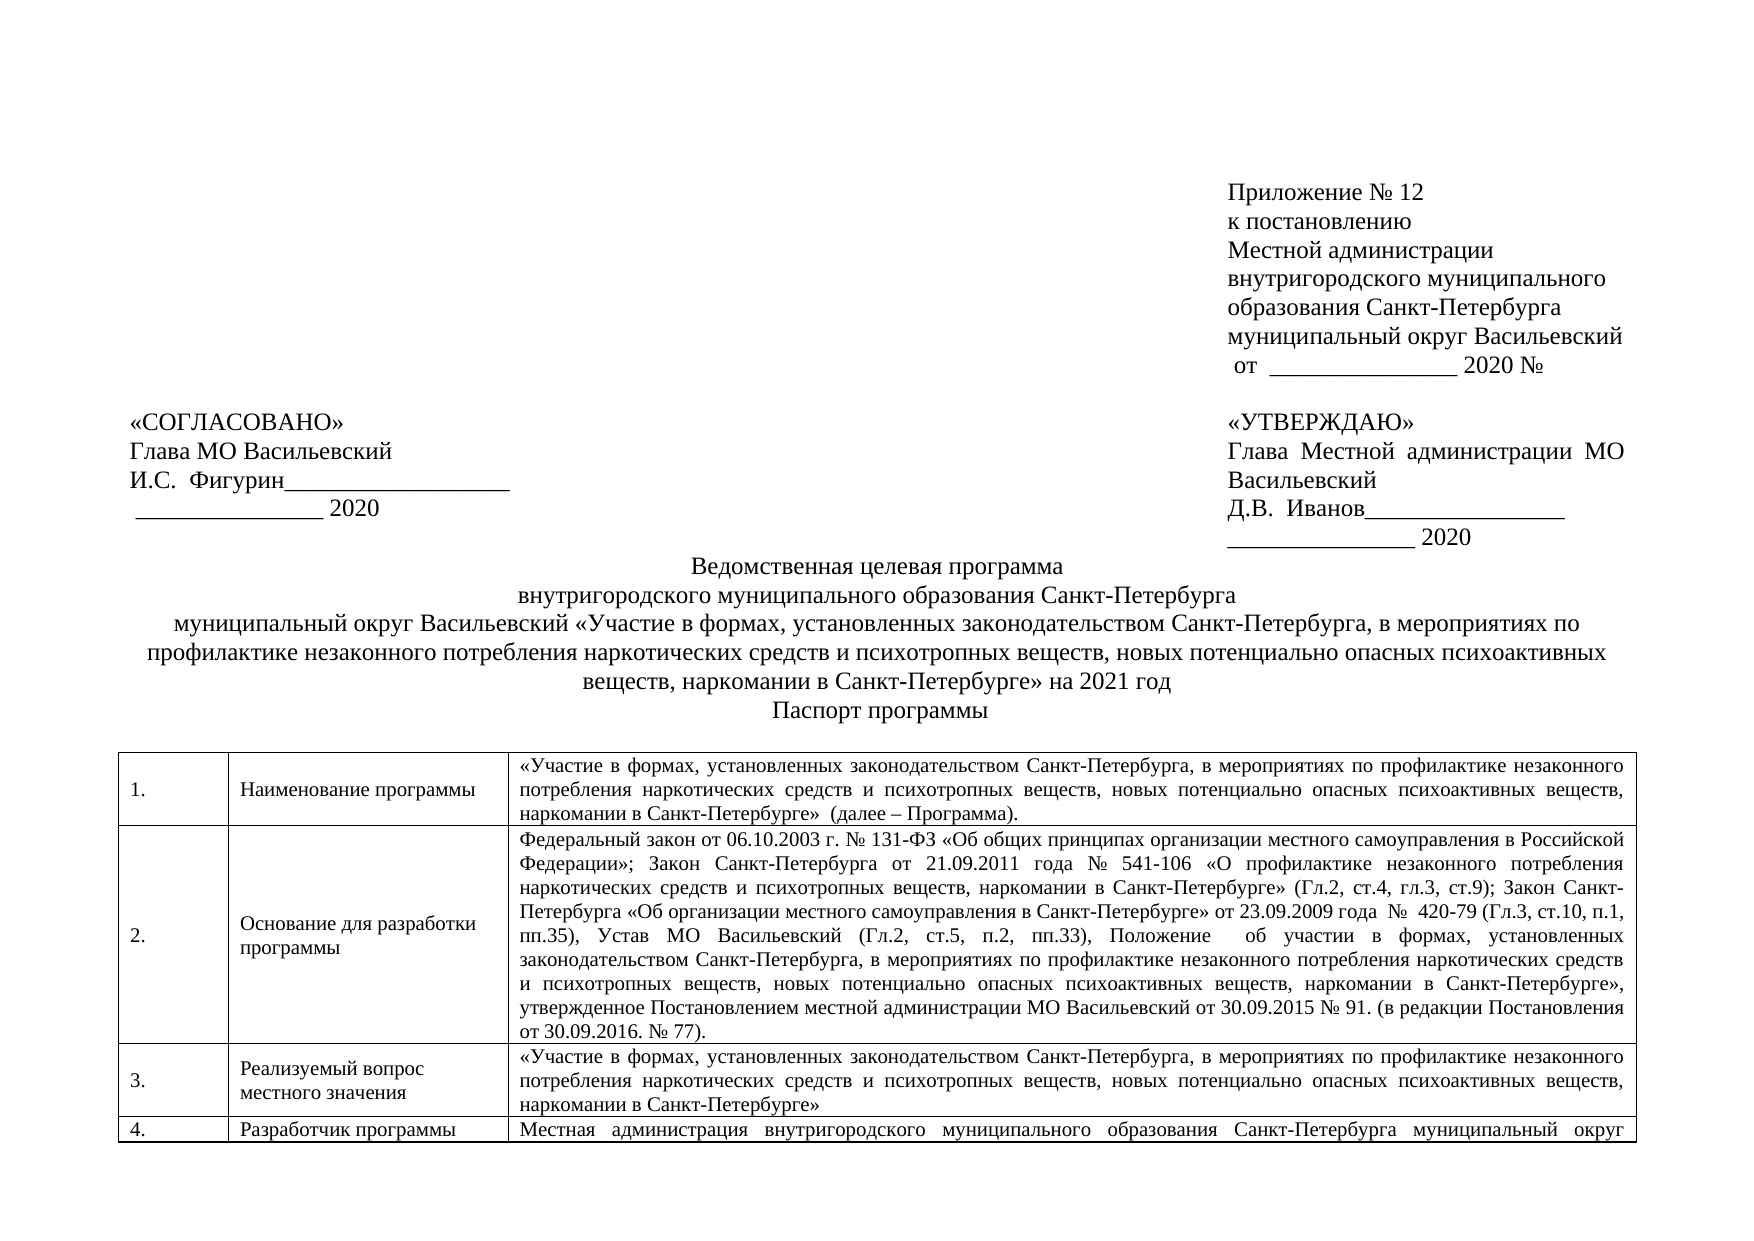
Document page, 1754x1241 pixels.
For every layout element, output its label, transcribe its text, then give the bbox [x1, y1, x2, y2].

text муниципальный округ Васильевский «Участие в формах, установленных законодательством Санкт-Петербурга, в мероприятиях по профилактике незаконного потребления наркотических средств и психотропных веществ, новых потенциально опасных психоактивных веществ, наркомании в Санкт-Петербурге» на 2021 год [118, 608, 1636, 695]
text Ведомственная целевая программа [118, 551, 1636, 580]
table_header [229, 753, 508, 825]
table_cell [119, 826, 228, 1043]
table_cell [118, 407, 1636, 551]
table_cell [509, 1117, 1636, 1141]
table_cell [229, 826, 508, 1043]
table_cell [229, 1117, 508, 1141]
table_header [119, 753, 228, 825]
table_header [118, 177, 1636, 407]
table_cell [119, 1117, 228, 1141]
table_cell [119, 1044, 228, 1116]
text внутригородского муниципального образования Санкт-Петербурга [118, 580, 1636, 608]
text Паспорт программы [118, 695, 1636, 723]
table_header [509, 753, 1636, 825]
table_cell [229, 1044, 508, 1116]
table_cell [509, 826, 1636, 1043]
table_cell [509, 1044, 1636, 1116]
